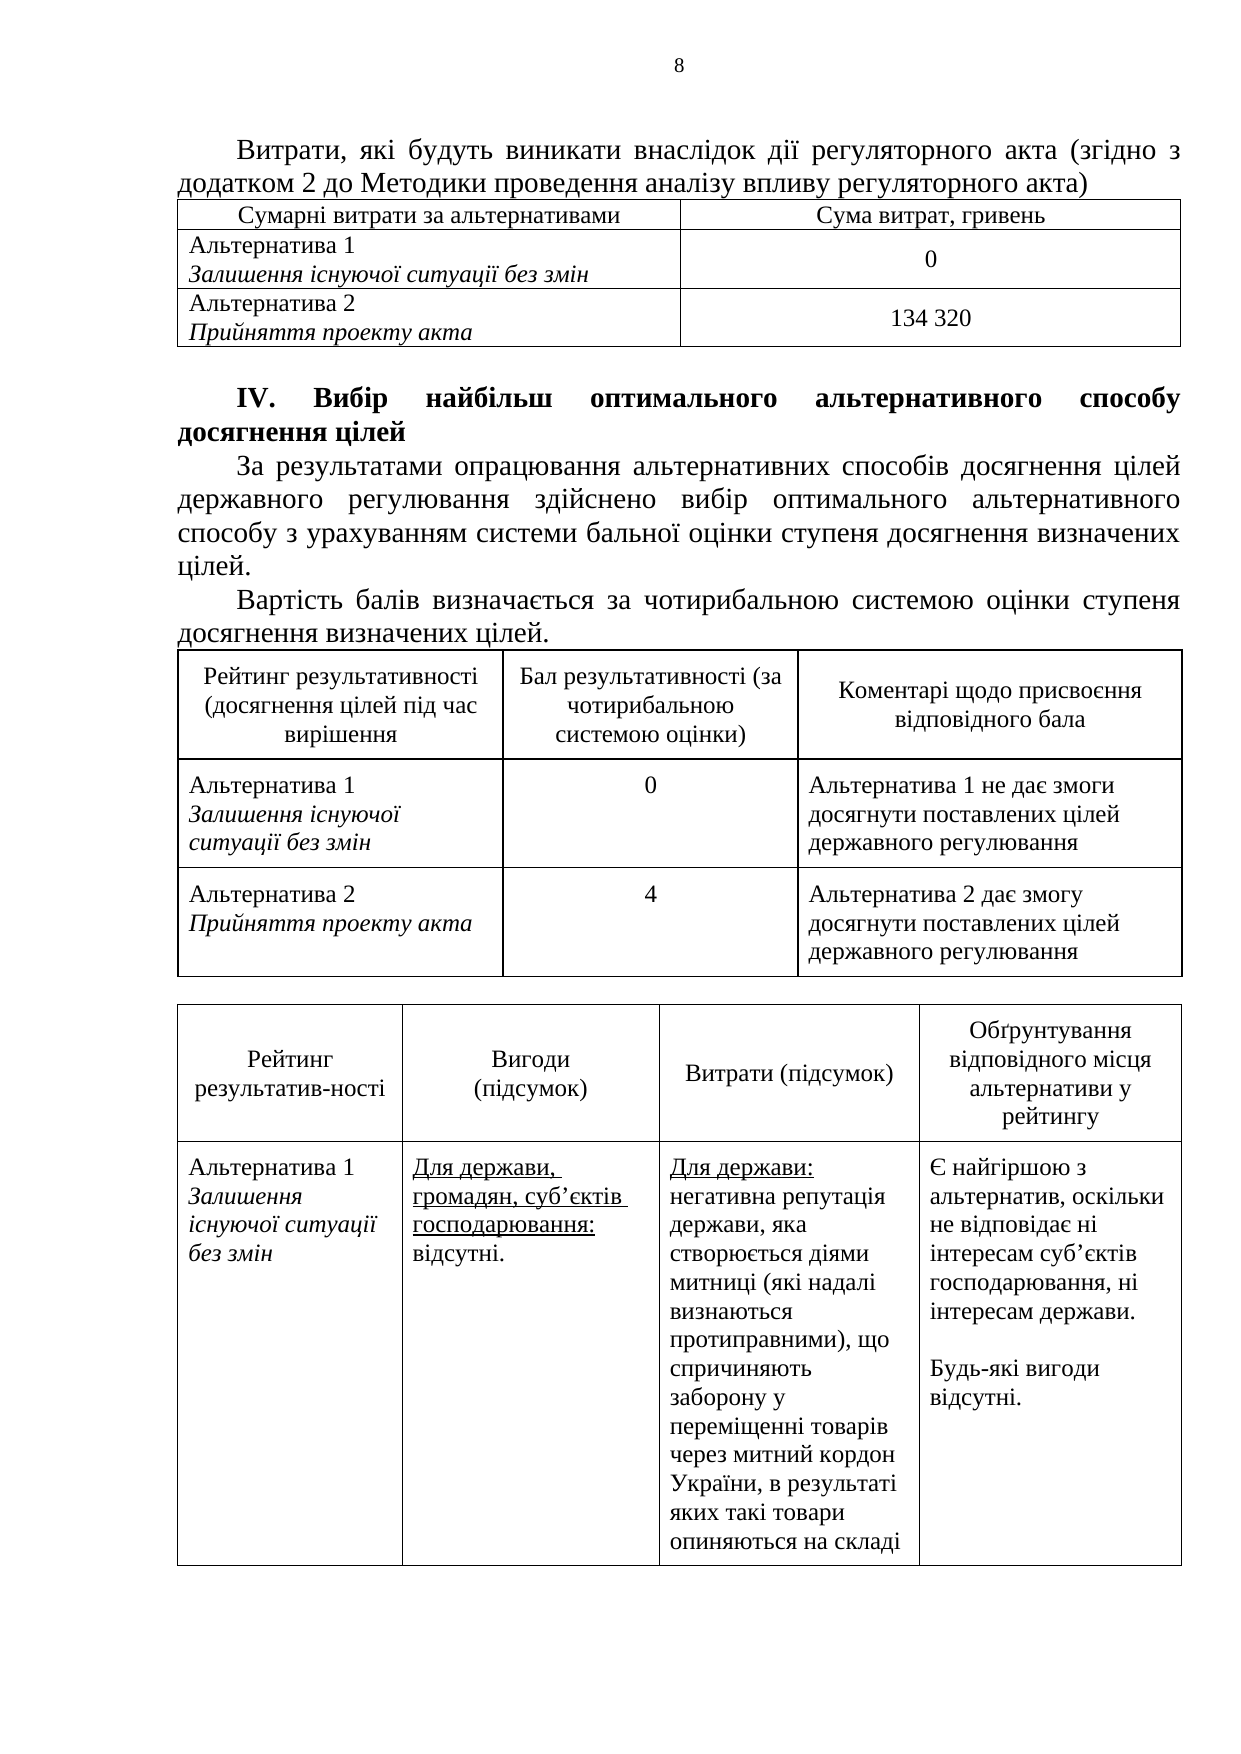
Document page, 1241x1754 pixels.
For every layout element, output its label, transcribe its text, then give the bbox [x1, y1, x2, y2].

table_header Рейтинг результативності (досягнення цілей під час вирішення [179, 651, 502, 758]
text Вартість балів визначається за чотирибальною системою оцінки ступеня досягнення визначених цілей. [177, 582, 1181, 649]
text Витрати, які будуть виникати внаслідок дії регуляторного акта (згідно з додатком 2 до Методики проведення аналізу впливу регуляторного акта) [177, 132, 1181, 199]
table_header Коментарі щодо присвоєння відповідного бала [799, 651, 1181, 758]
table_cell Альтернатива 2 Прийняття проекту акта [178, 289, 680, 346]
table_cell 134 320 [681, 289, 1180, 346]
text За результатами опрацювання альтернативних способів досягнення цілей державного регулювання здійснено вибір оптимального альтернативного способу з урахуванням системи бальної оцінки ступеня досягнення визначених цілей. [177, 448, 1181, 582]
table_cell 0 [681, 230, 1180, 287]
table_header Обґрунтування відповідного місця альтернативи у рейтингу [920, 1005, 1181, 1141]
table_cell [660, 1142, 919, 1565]
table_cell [920, 1142, 1181, 1565]
text ІV. Вибір найбільш оптимального альтернативного способу досягнення цілей [177, 381, 1181, 448]
table_cell Альтернатива 1 не дає змоги досягнути поставлених цілей державного регулювання [799, 760, 1181, 867]
table_header Бал результативності (за чотирибальною системою оцінки) [504, 651, 797, 758]
table_header Витрати (підсумок) [660, 1005, 919, 1141]
table_header Сума витрат, гривень [681, 200, 1180, 229]
table_cell 4 [504, 868, 797, 976]
table_cell Альтернатива 1 Залишення існуючої ситуації без змін [179, 760, 502, 867]
table_header Вигоди (підсумок) [403, 1005, 659, 1141]
table_header Рейтинг результатив-ності [178, 1005, 402, 1141]
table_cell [178, 1142, 402, 1565]
table_cell Альтернатива 2 Прийняття проекту акта [179, 868, 502, 976]
table_cell Альтернатива 2 дає змогу досягнути поставлених цілей державного регулювання [799, 868, 1181, 976]
table_cell Альтернатива 1 Залишення існуючої ситуації без змін [178, 230, 680, 287]
table_cell 0 [504, 760, 797, 867]
table_header Сумарні витрати за альтернативами [178, 200, 680, 229]
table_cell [403, 1142, 659, 1565]
